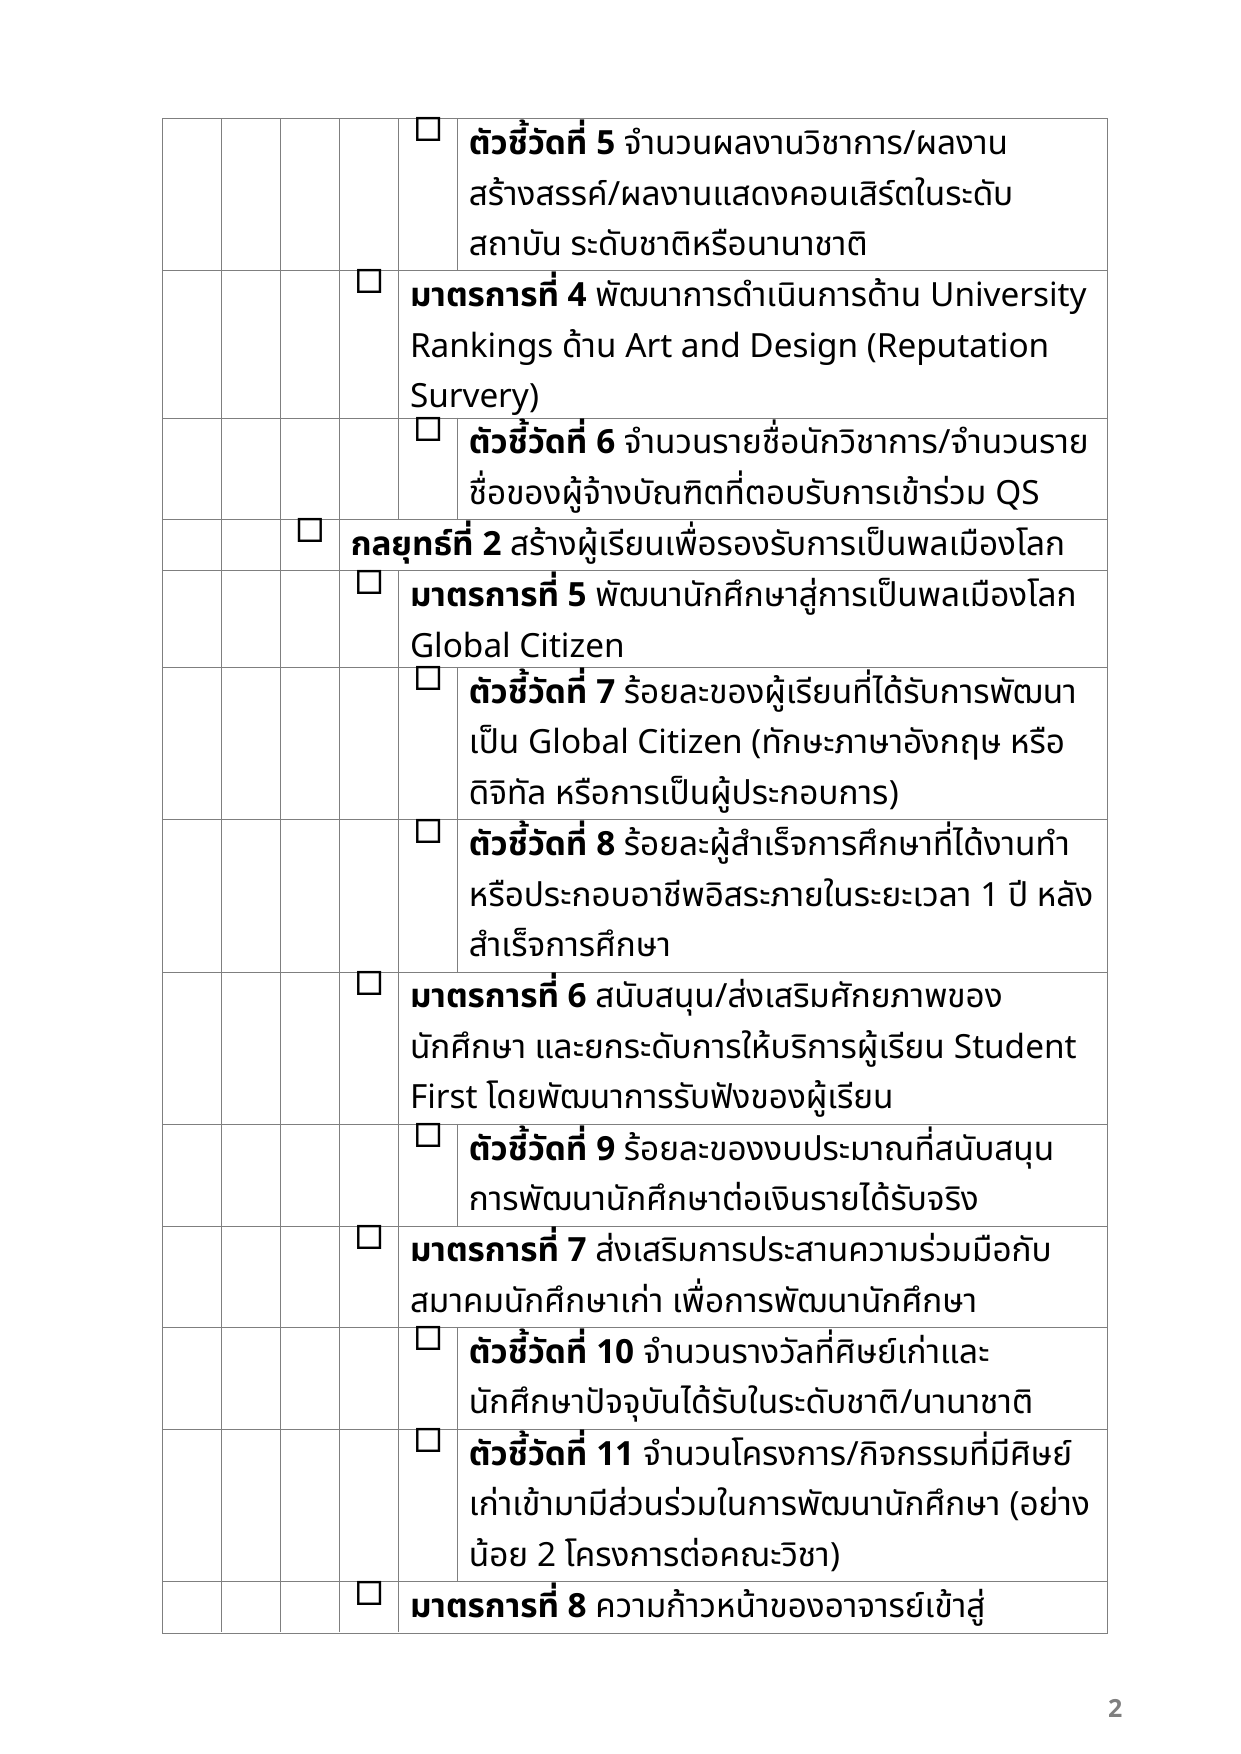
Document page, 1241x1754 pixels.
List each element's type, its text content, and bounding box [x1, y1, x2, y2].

table_cell [340, 571, 398, 667]
table_cell [281, 668, 339, 819]
table_cell [399, 668, 457, 819]
table_cell [222, 1125, 280, 1226]
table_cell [399, 1582, 1107, 1632]
table_cell [399, 1430, 457, 1581]
table_cell [222, 419, 280, 519]
table_cell [281, 820, 339, 972]
table_cell [399, 119, 457, 270]
table_cell [340, 973, 398, 1124]
table_cell [222, 571, 280, 667]
table_cell [163, 520, 221, 570]
table_cell [281, 1582, 339, 1632]
table_cell ตัวชี้วัดที่ 11 จำนวนโครงการ/กิจกรรมที่มีศิษย์เก่าเข้ามามีส่วนร่วมในการพัฒนานักศึกษา (อย่างน้อย 2 โครงการต่อคณะวิชา) [458, 1430, 1107, 1581]
table_cell [340, 1430, 398, 1581]
table_cell [340, 119, 398, 270]
table_cell [222, 520, 280, 570]
table_cell [340, 1328, 398, 1429]
table_cell [399, 419, 457, 519]
table_cell [163, 1430, 221, 1581]
table_cell [281, 973, 339, 1124]
table_cell [340, 668, 398, 819]
table_cell [163, 973, 221, 1124]
table_cell [222, 668, 280, 819]
table_cell [281, 419, 339, 519]
table_cell [281, 520, 339, 570]
table_cell [340, 419, 398, 519]
table_cell [222, 271, 280, 417]
table_cell [340, 1582, 398, 1632]
table_cell [163, 571, 221, 667]
table_cell [222, 820, 280, 972]
table_cell [340, 271, 398, 417]
table_cell [163, 119, 221, 270]
table_cell [222, 1582, 280, 1632]
table_cell [163, 1125, 221, 1226]
table_cell [163, 419, 221, 519]
table_cell ตัวชี้วัดที่ 5 จำนวนผลงานวิชาการ/ผลงานสร้างสรรค์/ผลงานแสดงคอนเสิร์ตในระดับสถาบัน ระดับชาติหรือนานาชาติ [458, 119, 1107, 270]
table_cell [222, 973, 280, 1124]
table_cell มาตรการที่ 7 ส่งเสริมการประสานความร่วมมือกับสมาคมนักศึกษาเก่า เพื่อการพัฒนานักศึกษา [399, 1227, 1107, 1327]
table_cell [222, 1227, 280, 1327]
table_cell [281, 271, 339, 417]
table_cell [281, 571, 339, 667]
table_cell [340, 820, 398, 972]
table_cell [281, 1430, 339, 1581]
table_cell ตัวชี้วัดที่ 9 ร้อยละของงบประมาณที่สนับสนุนการพัฒนานักศึกษาต่อเงินรายได้รับจริง [458, 1125, 1107, 1226]
table_cell [399, 1125, 457, 1226]
table_cell [163, 1328, 221, 1429]
table_cell ตัวชี้วัดที่ 7 ร้อยละของผู้เรียนที่ได้รับการพัฒนาเป็น Global Citizen (ทักษะภาษาอังกฤษ หรือดิจิทัล หรือการเป็นผู้ประกอบการ) [458, 668, 1107, 819]
table_cell มาตรการที่ 4 พัฒนาการดำเนินการด้าน University Rankings ด้าน Art and Design (Reputation Survery) [399, 271, 1107, 417]
table_cell [281, 1328, 339, 1429]
table_cell มาตรการที่ 6 สนับสนุน/ส่งเสริมศักยภาพของนักศึกษา และยกระดับการให้บริการผู้เรียน Student First โดยพัฒนาการรับฟังของผู้เรียน [399, 973, 1107, 1124]
table_cell [340, 1125, 398, 1226]
table_cell [163, 1582, 221, 1632]
table_cell [340, 1227, 398, 1327]
table_cell [163, 271, 221, 417]
table_cell [222, 1430, 280, 1581]
table_cell [281, 119, 339, 270]
table_cell [163, 820, 221, 972]
table_cell [281, 1227, 339, 1327]
table_cell ตัวชี้วัดที่ 10 จำนวนรางวัลที่ศิษย์เก่าและนักศึกษาปัจจุบันได้รับในระดับชาติ/นานาชาติ [458, 1328, 1107, 1429]
table_cell กลยุทธ์ที่ 2 สร้างผู้เรียนเพื่อรองรับการเป็นพลเมืองโลก [340, 520, 1107, 570]
table_cell [281, 1125, 339, 1226]
table_cell [222, 1328, 280, 1429]
table_cell [163, 668, 221, 819]
table_cell [399, 820, 457, 972]
table_cell ตัวชี้วัดที่ 6 จำนวนรายชื่อนักวิชาการ/จำนวนรายชื่อของผู้จ้างบัณฑิตที่ตอบรับการเข้าร่วม QS [458, 419, 1107, 519]
table_cell [399, 1328, 457, 1429]
table_cell [163, 1227, 221, 1327]
table_cell [222, 119, 280, 270]
table_cell มาตรการที่ 5 พัฒนานักศึกษาสู่การเป็นพลเมืองโลก Global Citizen [399, 571, 1107, 667]
table_cell ตัวชี้วัดที่ 8 ร้อยละผู้สำเร็จการศึกษาที่ได้งานทำหรือประกอบอาชีพอิสระภายในระยะเวลา 1 ปี หลังสำเร็จการศึกษา [458, 820, 1107, 972]
